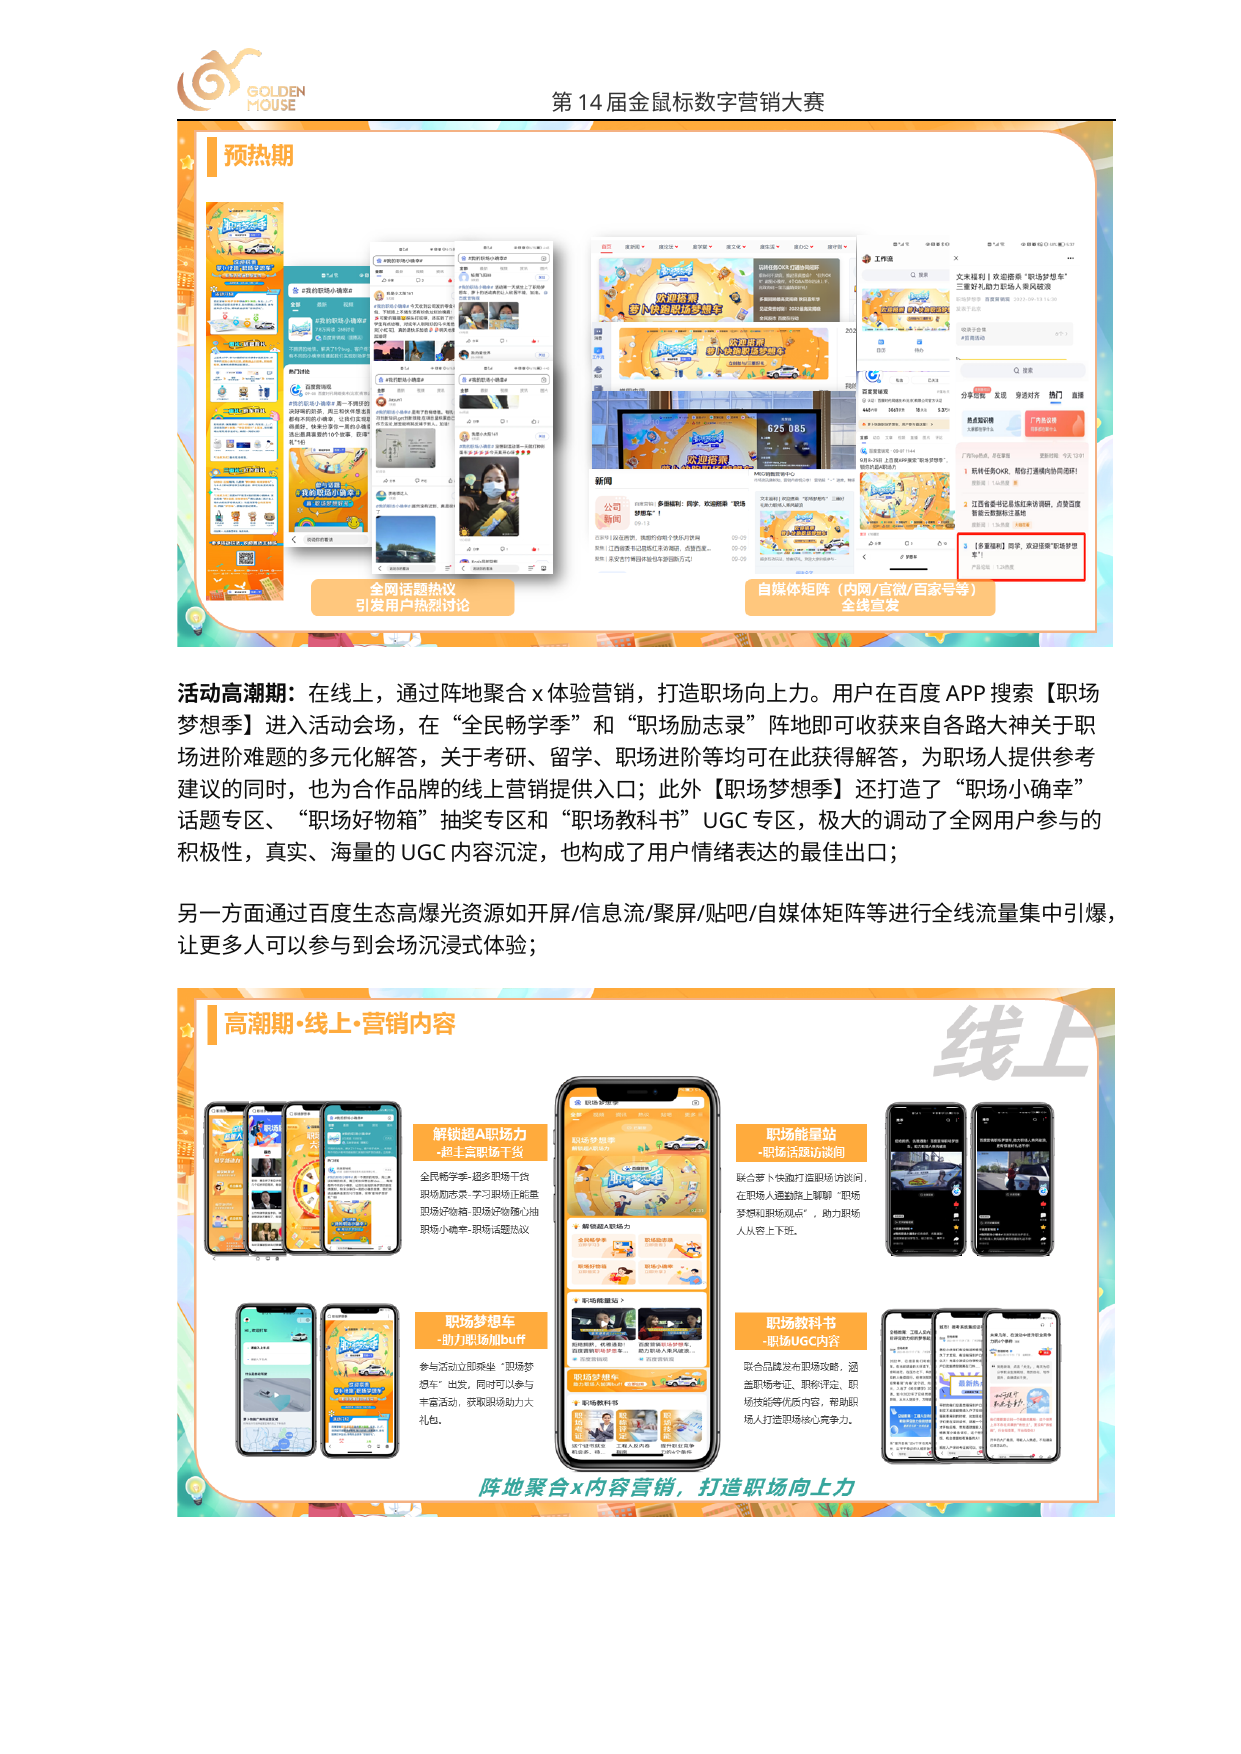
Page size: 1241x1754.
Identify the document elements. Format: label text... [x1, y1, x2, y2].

text 活动高潮期：在线上，通过阵地聚合x体验营销，打造职场向上力。用户在百度APP搜索【职场梦想季】进入活动会场，在“全民畅学季”和“职场励志录”阵地即可收获来自各路大神关于职场进阶难题的多元化解答，关于考研、留学、职场进阶等均可在此获得解答，为职场人提供参考建议的同时，也为合作品牌的线上营销提供入口；此外【职场梦想季】还打造了“职场小确幸”话题专区、“职场好物箱”抽奖专区和“职场教科书”UGC专区，极大的调动了全网用户参与的积极性，真实、海量的UGC内容沉淀，也构成了用户情绪表达的最佳出口； [177, 676, 1116, 867]
picture [177, 988, 1115, 1517]
picture [177, 48, 305, 111]
picture [177, 121, 1113, 647]
text 另一方面通过百度生态高爆光资源如开屏/信息流/聚屏/贴吧/自媒体矩阵等进行全线流量集中引爆，让更多人可以参与到会场沉浸式体验； [177, 896, 1116, 959]
